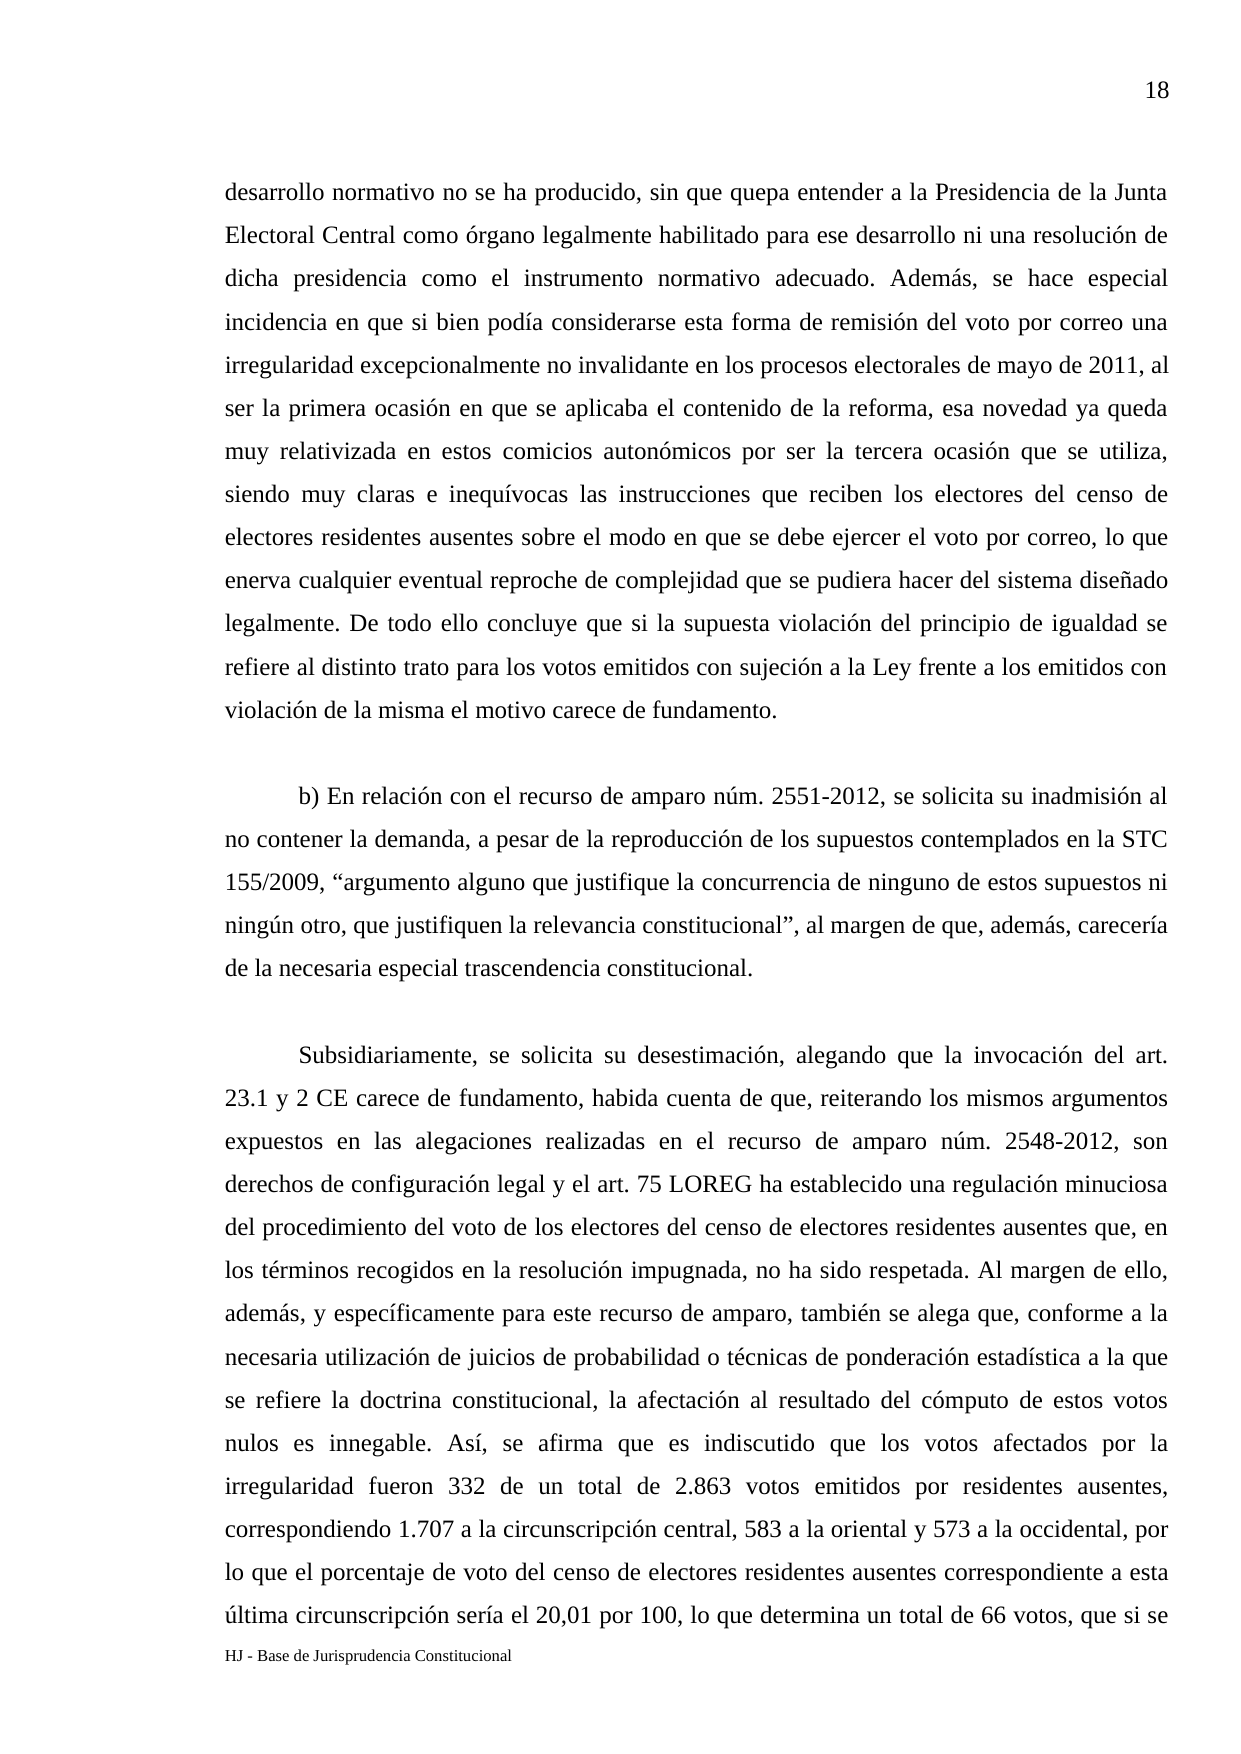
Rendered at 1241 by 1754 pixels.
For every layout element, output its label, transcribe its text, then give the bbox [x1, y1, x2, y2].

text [224, 1040, 1169, 1629]
text b) En relación con el recurso de amparo núm. 2551-2012, se solicita su inadmisión al no contener la demanda, a pesar de la reproducción de los supuestos contemplados en la STC 155/2009, “argumento alguno que justifique la concurrencia de ninguno de estos supuestos ni ningún otro, que justifiquen la relevancia constitucional”, al margen de que, además, carecería de la necesaria especial trascendencia constitucional. [224, 781, 1169, 982]
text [224, 177, 1169, 723]
